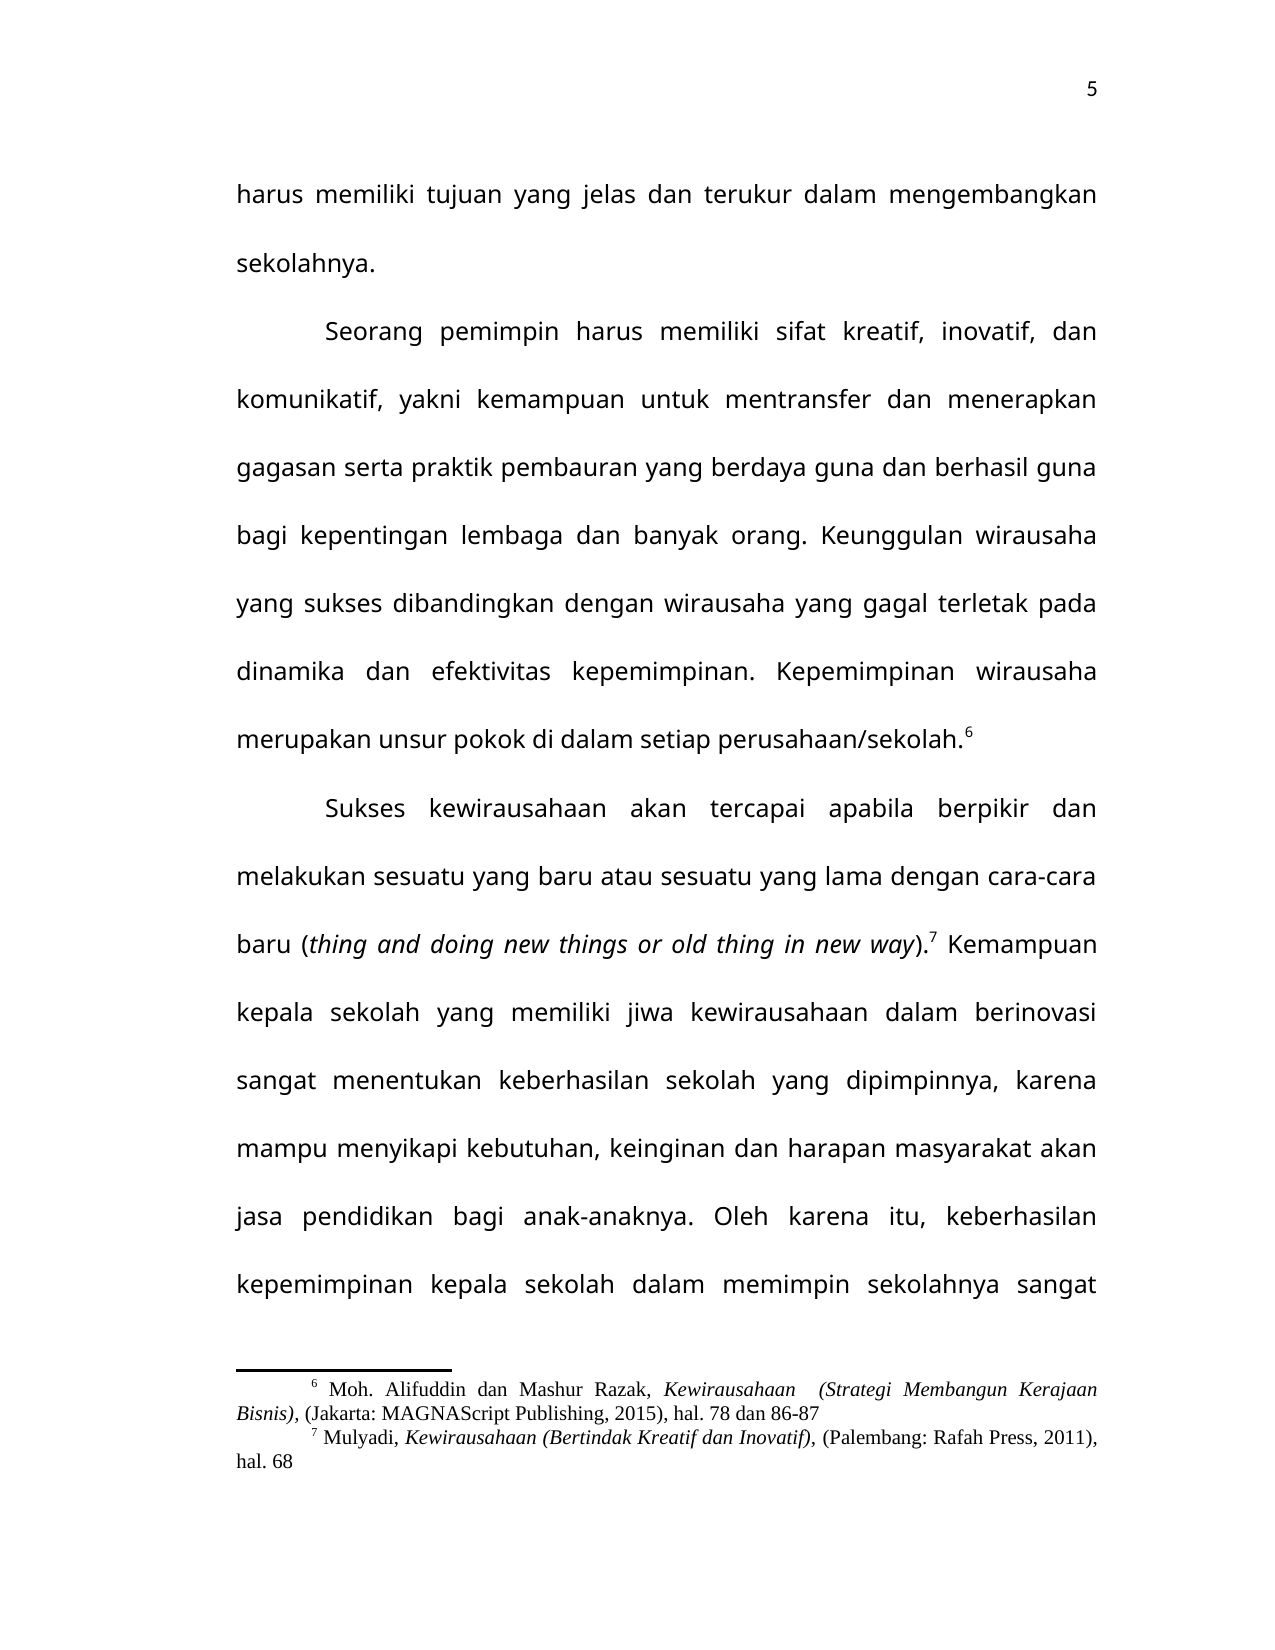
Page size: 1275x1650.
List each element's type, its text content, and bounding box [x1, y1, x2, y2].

text Seorang pemimpin harus memiliki sifat kreatif, inovatif, dan komunikatif, yakni kemampuan untuk mentransfer dan menerapkan gagasan serta praktik pembauran yang berdaya guna dan berhasil guna bagi kepentingan lembaga dan banyak orang. Keunggulan wirausaha yang sukses dibandingkan dengan wirausaha yang gagal terletak pada dinamika dan efektivitas kepemimpinan. Kepemimpinan wirausaha merupakan unsur pokok di dalam setiap perusahaan/sekolah. [236, 313, 1098, 756]
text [236, 177, 1098, 279]
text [236, 790, 1098, 1301]
